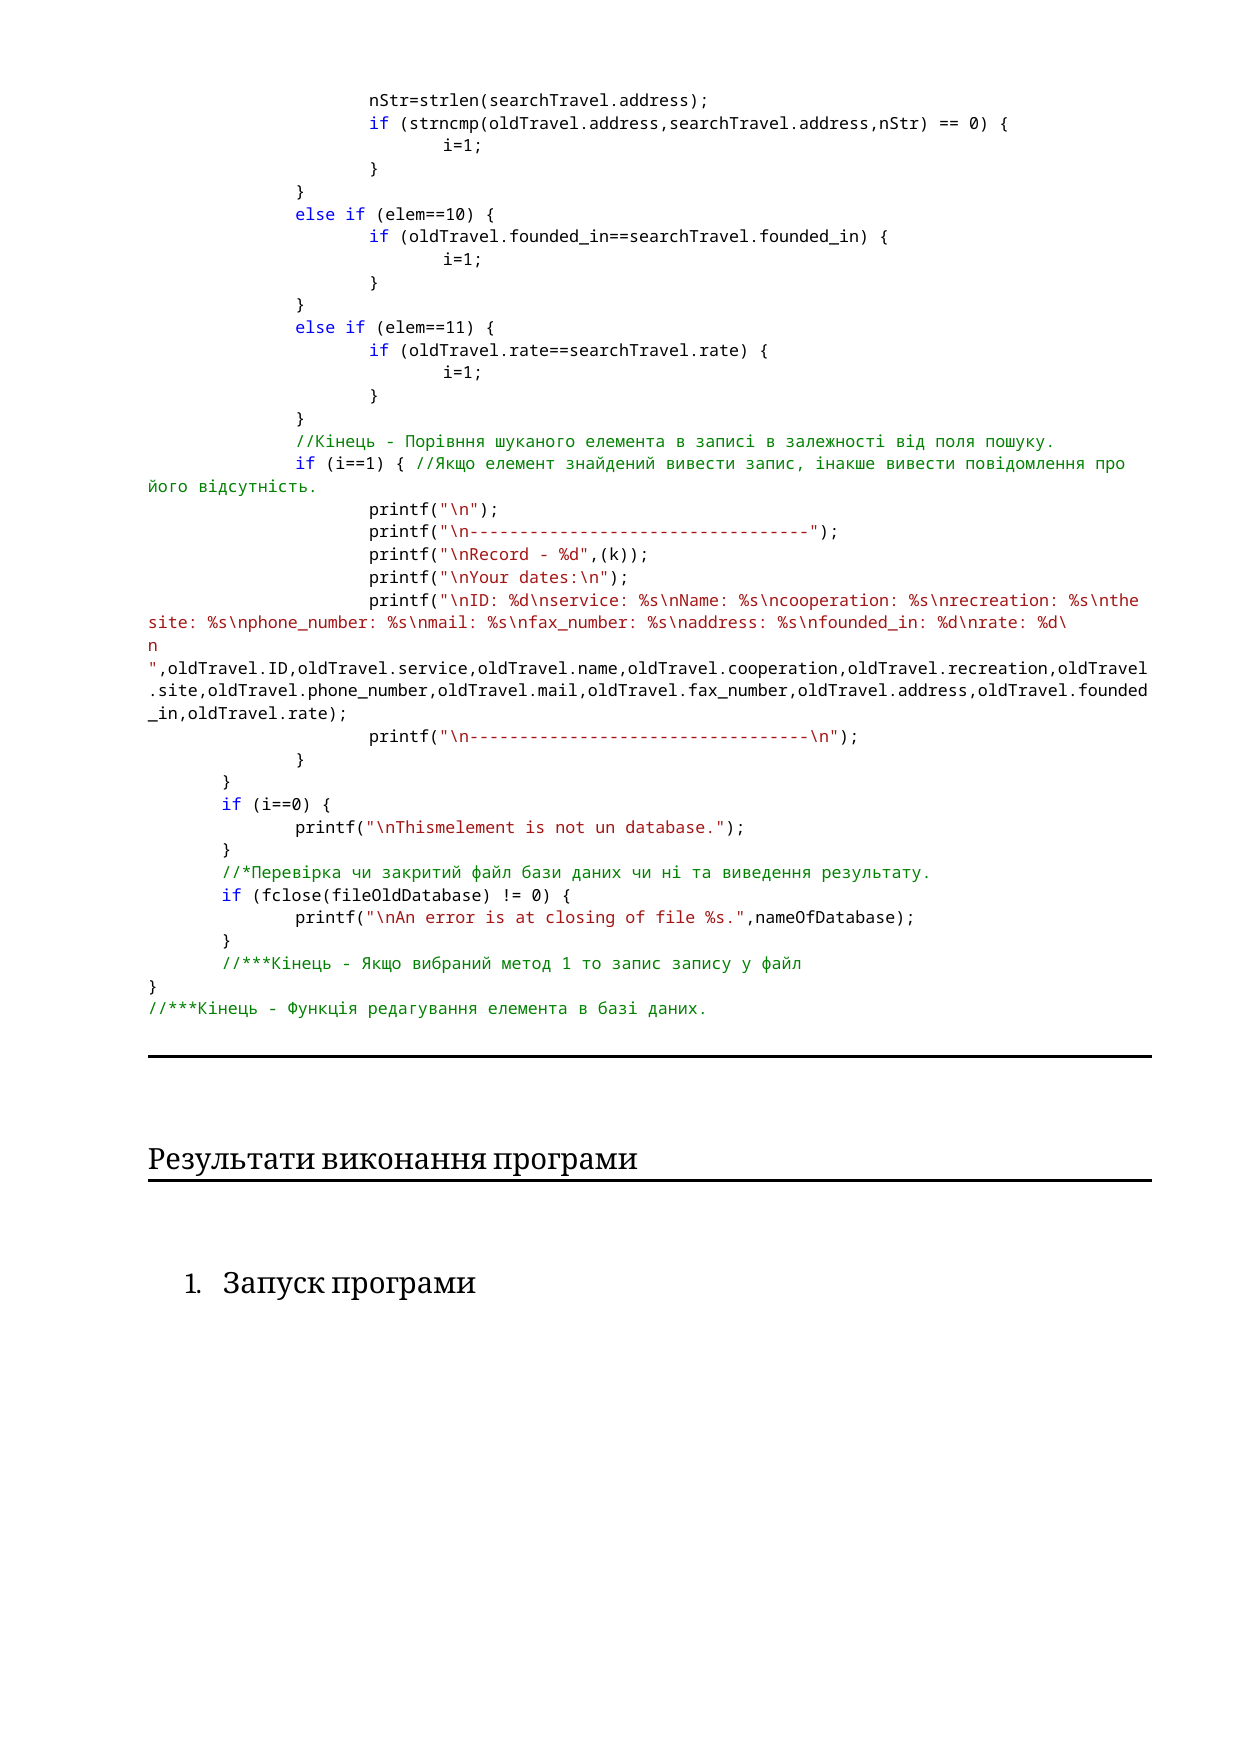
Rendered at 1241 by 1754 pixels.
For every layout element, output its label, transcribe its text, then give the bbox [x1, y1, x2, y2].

text } [148, 770, 1152, 792]
text } [148, 974, 1152, 997]
text if (i==1) { //Якщо елемент знайдений вивести запис, інакше вивести повідомлення про його відсутність. [148, 452, 1152, 497]
text } [148, 929, 1152, 951]
text //*Перевірка чи закритий файл бази даних чи ні та виведення результату. [148, 861, 1152, 883]
text printf("\nRecord - %d",(k)); [148, 543, 1152, 565]
text } [148, 384, 1152, 406]
text } [148, 838, 1152, 861]
text printf("\nAn error is at closing of file %s.",nameOfDatabase); [148, 906, 1152, 929]
text printf("\n----------------------------------\n"); [148, 724, 1152, 747]
text } [148, 157, 1152, 179]
text else if (elem==10) { [148, 202, 1152, 225]
text } [148, 179, 1152, 202]
text if (strncmp(oldTravel.address,searchTravel.address,nStr) == 0) { [148, 111, 1152, 134]
text if (fclose(fileOldDatabase) != 0) { [148, 883, 1152, 906]
text } [148, 293, 1152, 316]
text if (oldTravel.rate==searchTravel.rate) { [148, 338, 1152, 361]
text printf("\n"); [148, 497, 1152, 520]
text i=1; [148, 361, 1152, 384]
text printf("\nYour dates:\n"); [148, 565, 1152, 588]
text } [148, 270, 1152, 293]
text i=1; [148, 247, 1152, 270]
text printf("\nID: %d\nservice: %s\nName: %s\ncooperation: %s\nrecreation: %s\nthe site: %s\nphone_number: %s\nmail: %s\nfax_number: %s\naddress: %s\nfounded_in: %d\nrate: %d\n",oldTravel.ID,oldTravel.service,oldTravel.name,oldTravel.cooperation,oldTravel.recreation,oldTravel.site,oldTravel.phone_number,oldTravel.mail,oldTravel.fax_number,oldTravel.address,oldTravel.founded_in,oldTravel.rate); [148, 588, 1152, 724]
text else if (elem==11) { [148, 316, 1152, 338]
text printf("\n----------------------------------"); [148, 520, 1152, 543]
text printf("\nThismelement is not un database."); [148, 815, 1152, 838]
list Запуск програми [185, 1267, 1152, 1301]
text } [148, 406, 1152, 429]
text //***Кінець - Функція редагування елемента в базі даних. [148, 997, 1152, 1019]
text //***Кінець - Якщо вибраний метод 1 то запис запису у файл [148, 951, 1152, 974]
text if (i==0) { [148, 792, 1152, 815]
text if (oldTravel.founded_in==searchTravel.founded_in) { [148, 225, 1152, 247]
text //Кінець - Порівння шуканого елемента в записі в залежності від поля пошуку. [148, 429, 1152, 452]
text Результати виконання програми [148, 1143, 1152, 1179]
text i=1; [148, 134, 1152, 157]
text } [148, 747, 1152, 770]
text nStr=strlen(searchTravel.address); [148, 88, 1152, 111]
